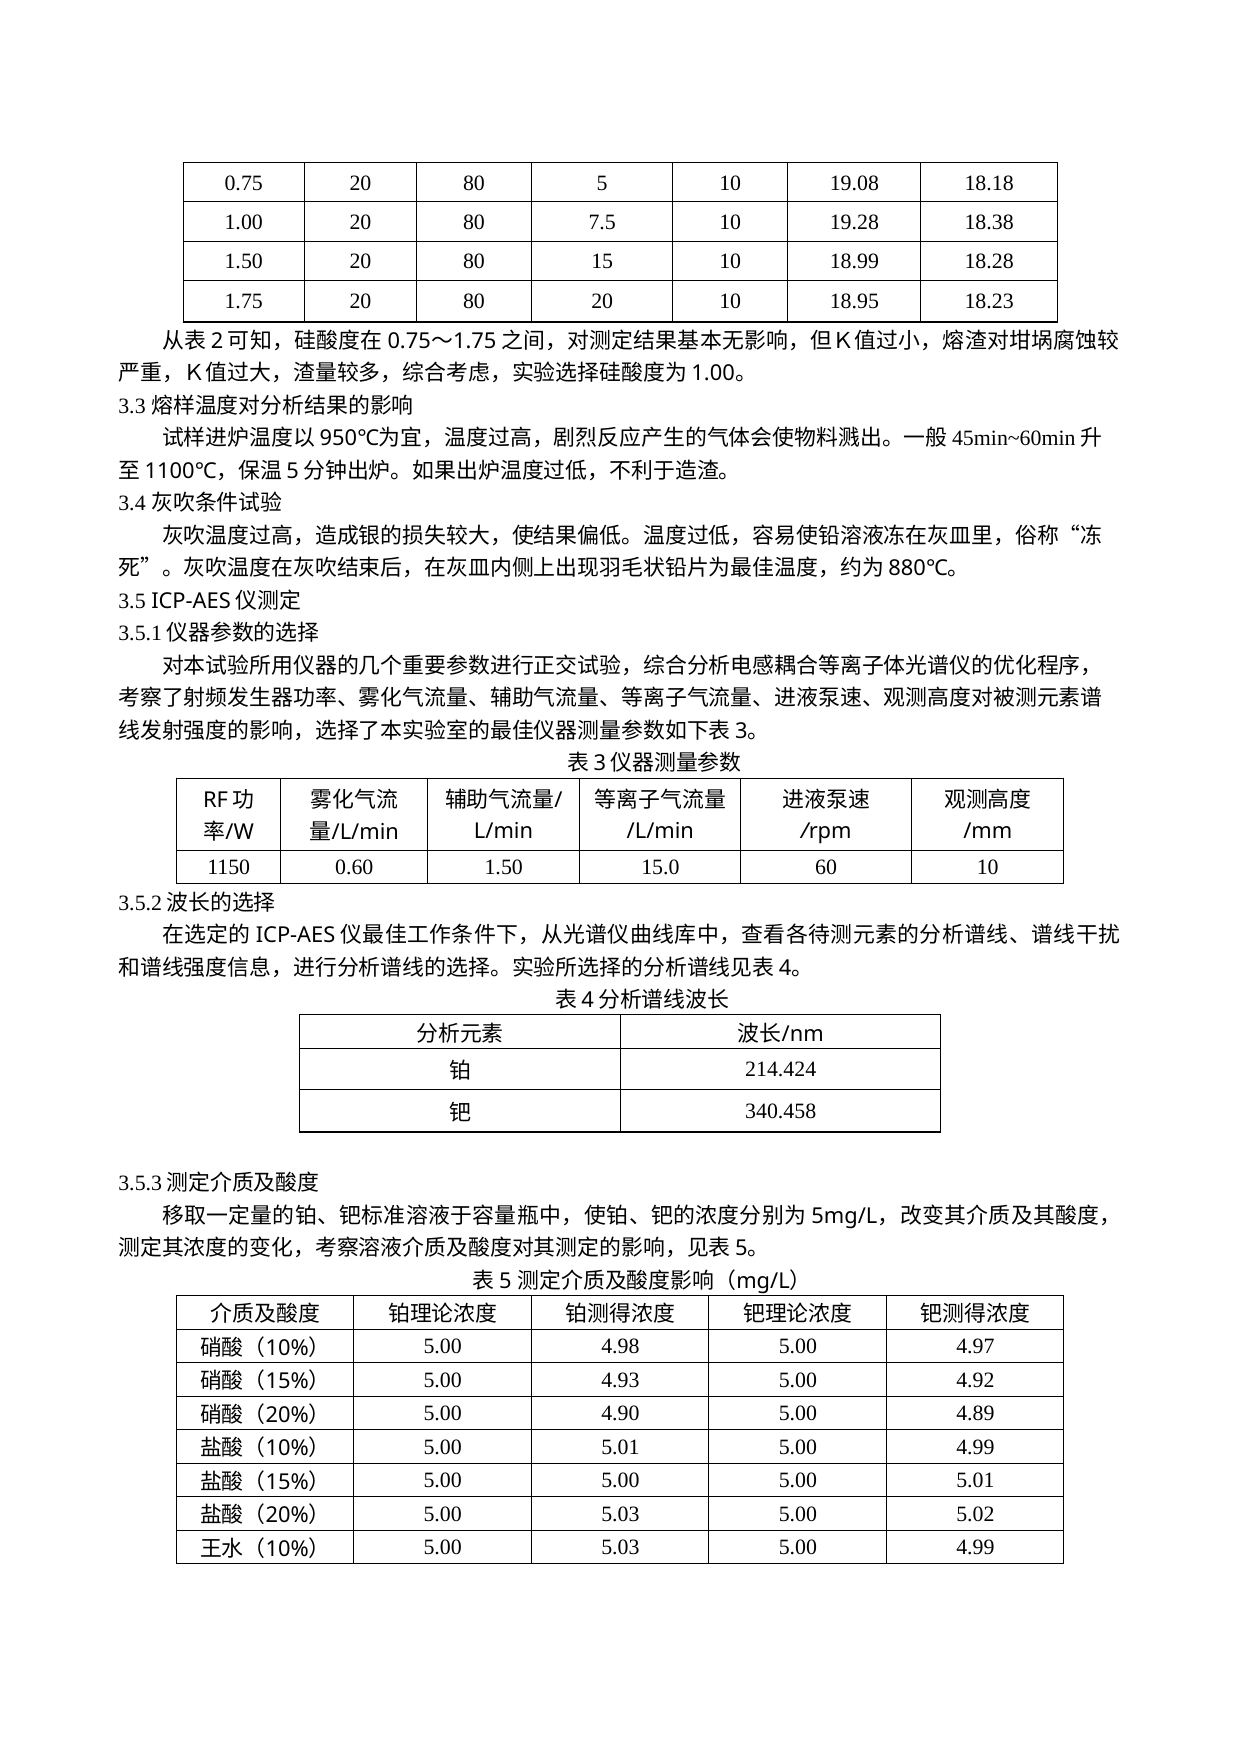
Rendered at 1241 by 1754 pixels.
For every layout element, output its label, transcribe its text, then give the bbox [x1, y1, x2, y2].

table_cell 5.00 [354, 1531, 531, 1563]
table_cell 18.95 [788, 281, 920, 321]
table_cell 60 [741, 851, 911, 883]
text 试样进炉温度以950℃为宜，温度过高，剧烈反应产生的气体会使物料溅出。一般45min~60min升至1100℃，保温5分钟出炉。如果出炉温度过低，不利于造渣。 [118, 420, 1122, 485]
table_header 辅助气流量/L/min [428, 779, 579, 849]
table_header 雾化气流量/L/min [281, 779, 427, 849]
table_cell 80 [417, 242, 531, 280]
table_cell 18.99 [788, 242, 920, 280]
table_cell 80 [417, 202, 531, 241]
table_cell 0.75 [184, 163, 304, 201]
table_cell 5.00 [709, 1397, 886, 1429]
table_cell 10 [673, 281, 787, 321]
table_cell 1.50 [428, 851, 579, 883]
table_cell 5.00 [709, 1430, 886, 1463]
table_cell 盐酸（20%） [177, 1497, 353, 1530]
table_cell 5.00 [532, 1464, 708, 1496]
table_cell 5.00 [354, 1363, 531, 1396]
table_cell 5.00 [709, 1330, 886, 1362]
table_header 分析元素 [300, 1015, 620, 1048]
text 灰吹温度过高，造成银的损失较大，使结果偏低。温度过低，容易使铅溶液冻在灰皿里，俗称“冻死”。灰吹温度在灰吹结束后，在灰皿内侧上出现羽毛状铅片为最佳温度，约为880℃。 [118, 517, 1122, 582]
table_cell 5.00 [354, 1330, 531, 1362]
table_cell 10 [673, 202, 787, 241]
text 3.5.3测定介质及酸度 [118, 1165, 1122, 1197]
table_cell 王水（10%） [177, 1531, 353, 1563]
table_cell 20 [305, 281, 416, 321]
table_header RF功率/W [177, 779, 280, 849]
table_cell 214.424 [621, 1049, 940, 1089]
text 移取一定量的铂、钯标准溶液于容量瓶中，使铂、钯的浓度分别为5mg/L，改变其介质及其酸度，测定其浓度的变化，考察溶液介质及酸度对其测定的影响，见表5。 [118, 1197, 1122, 1262]
text 表5 测定介质及酸度影响（mg/L） [118, 1262, 1122, 1295]
table_cell 18.18 [921, 163, 1057, 201]
table_cell 1150 [177, 851, 280, 883]
table_cell 10 [912, 851, 1063, 883]
table_cell 15 [532, 242, 672, 280]
table_cell 80 [417, 281, 531, 321]
text 在选定的ICP-AES仪最佳工作条件下，从光谱仪曲线库中，查看各待测元素的分析谱线、谱线干扰和谱线强度信息，进行分析谱线的选择。实验所选择的分析谱线见表4。 [118, 917, 1122, 982]
table_cell 7.5 [532, 202, 672, 241]
text 3.5 ICP-AES仪测定 [118, 582, 1122, 615]
table_cell 5.00 [354, 1397, 531, 1429]
table_cell 5.00 [354, 1464, 531, 1496]
text 表3仪器测量参数 [118, 745, 1122, 777]
table_cell 18.28 [921, 242, 1057, 280]
table_cell 硝酸（10%） [177, 1330, 353, 1362]
table_cell 5.00 [709, 1464, 886, 1496]
table_cell 20 [305, 163, 416, 201]
table_cell 1.00 [184, 202, 304, 241]
table_cell 19.28 [788, 202, 920, 241]
table_cell 5.00 [709, 1497, 886, 1530]
table_cell 5 [532, 163, 672, 201]
table_cell 4.89 [887, 1397, 1063, 1429]
table_header 波长/nm [621, 1015, 940, 1048]
table_cell 5.00 [709, 1531, 886, 1563]
table_cell 20 [532, 281, 672, 321]
text 3.5.2波长的选择 [118, 884, 1122, 917]
table_cell 5.03 [532, 1531, 708, 1563]
text 从表2可知，硅酸度在0.75～1.75之间，对测定结果基本无影响，但Ｋ值过小，熔渣对坩埚腐蚀较严重，Ｋ值过大，渣量较多，综合考虑，实验选择硅酸度为1.00。 [118, 322, 1122, 387]
table_header 铂理论浓度 [354, 1296, 531, 1328]
table_cell 盐酸（15%） [177, 1464, 353, 1496]
table_cell 19.08 [788, 163, 920, 201]
table_cell 20 [305, 242, 416, 280]
table_cell 15.0 [580, 851, 740, 883]
table_cell 5.00 [354, 1497, 531, 1530]
table_cell 硝酸（20%） [177, 1397, 353, 1429]
table_cell 10 [673, 242, 787, 280]
text 3.4 灰吹条件试验 [118, 485, 1122, 517]
table_cell 硝酸（15%） [177, 1363, 353, 1396]
table_cell 5.00 [354, 1430, 531, 1463]
table_cell 4.98 [532, 1330, 708, 1362]
table_cell 20 [305, 202, 416, 241]
table_header 等离子气流量/L/min [580, 779, 740, 849]
table_cell 4.93 [532, 1363, 708, 1396]
table_cell 4.92 [887, 1363, 1063, 1396]
table_cell 1.75 [184, 281, 304, 321]
table_header 观测高度 /mm [912, 779, 1063, 849]
table_cell 10 [673, 163, 787, 201]
table_cell 1.50 [184, 242, 304, 280]
table_cell 5.02 [887, 1497, 1063, 1530]
table_cell 0.60 [281, 851, 427, 883]
table_header 介质及酸度 [177, 1296, 353, 1328]
table_header 钯理论浓度 [709, 1296, 886, 1328]
text 3.5.1仪器参数的选择 [118, 615, 1122, 647]
text 对本试验所用仪器的几个重要参数进行正交试验，综合分析电感耦合等离子体光谱仪的优化程序，考察了射频发生器功率、雾化气流量、辅助气流量、等离子气流量、进液泵速、观测高度对被测元素谱线发射强度的影响，选择了本实验室的最佳仪器测量参数如下表3。 [118, 647, 1122, 745]
table_cell 5.03 [532, 1497, 708, 1530]
table_header 铂测得浓度 [532, 1296, 708, 1328]
table_cell 5.01 [532, 1430, 708, 1463]
table_cell 4.99 [887, 1531, 1063, 1563]
table_cell 18.38 [921, 202, 1057, 241]
table_cell 340.458 [621, 1090, 940, 1131]
table_header 钯测得浓度 [887, 1296, 1063, 1328]
table_cell 铂 [300, 1049, 620, 1089]
text 表4分析谱线波长 [118, 982, 1122, 1014]
table_cell 4.99 [887, 1430, 1063, 1463]
table_cell 18.23 [921, 281, 1057, 321]
table_cell 钯 [300, 1090, 620, 1131]
table_cell 5.01 [887, 1464, 1063, 1496]
table_cell 80 [417, 163, 531, 201]
table_cell 盐酸（10%） [177, 1430, 353, 1463]
table_cell 4.97 [887, 1330, 1063, 1362]
table_cell 4.90 [532, 1397, 708, 1429]
table_cell 5.00 [709, 1363, 886, 1396]
text 3.3 熔样温度对分析结果的影响 [118, 387, 1122, 420]
table_header 进液泵速 /rpm [741, 779, 911, 849]
